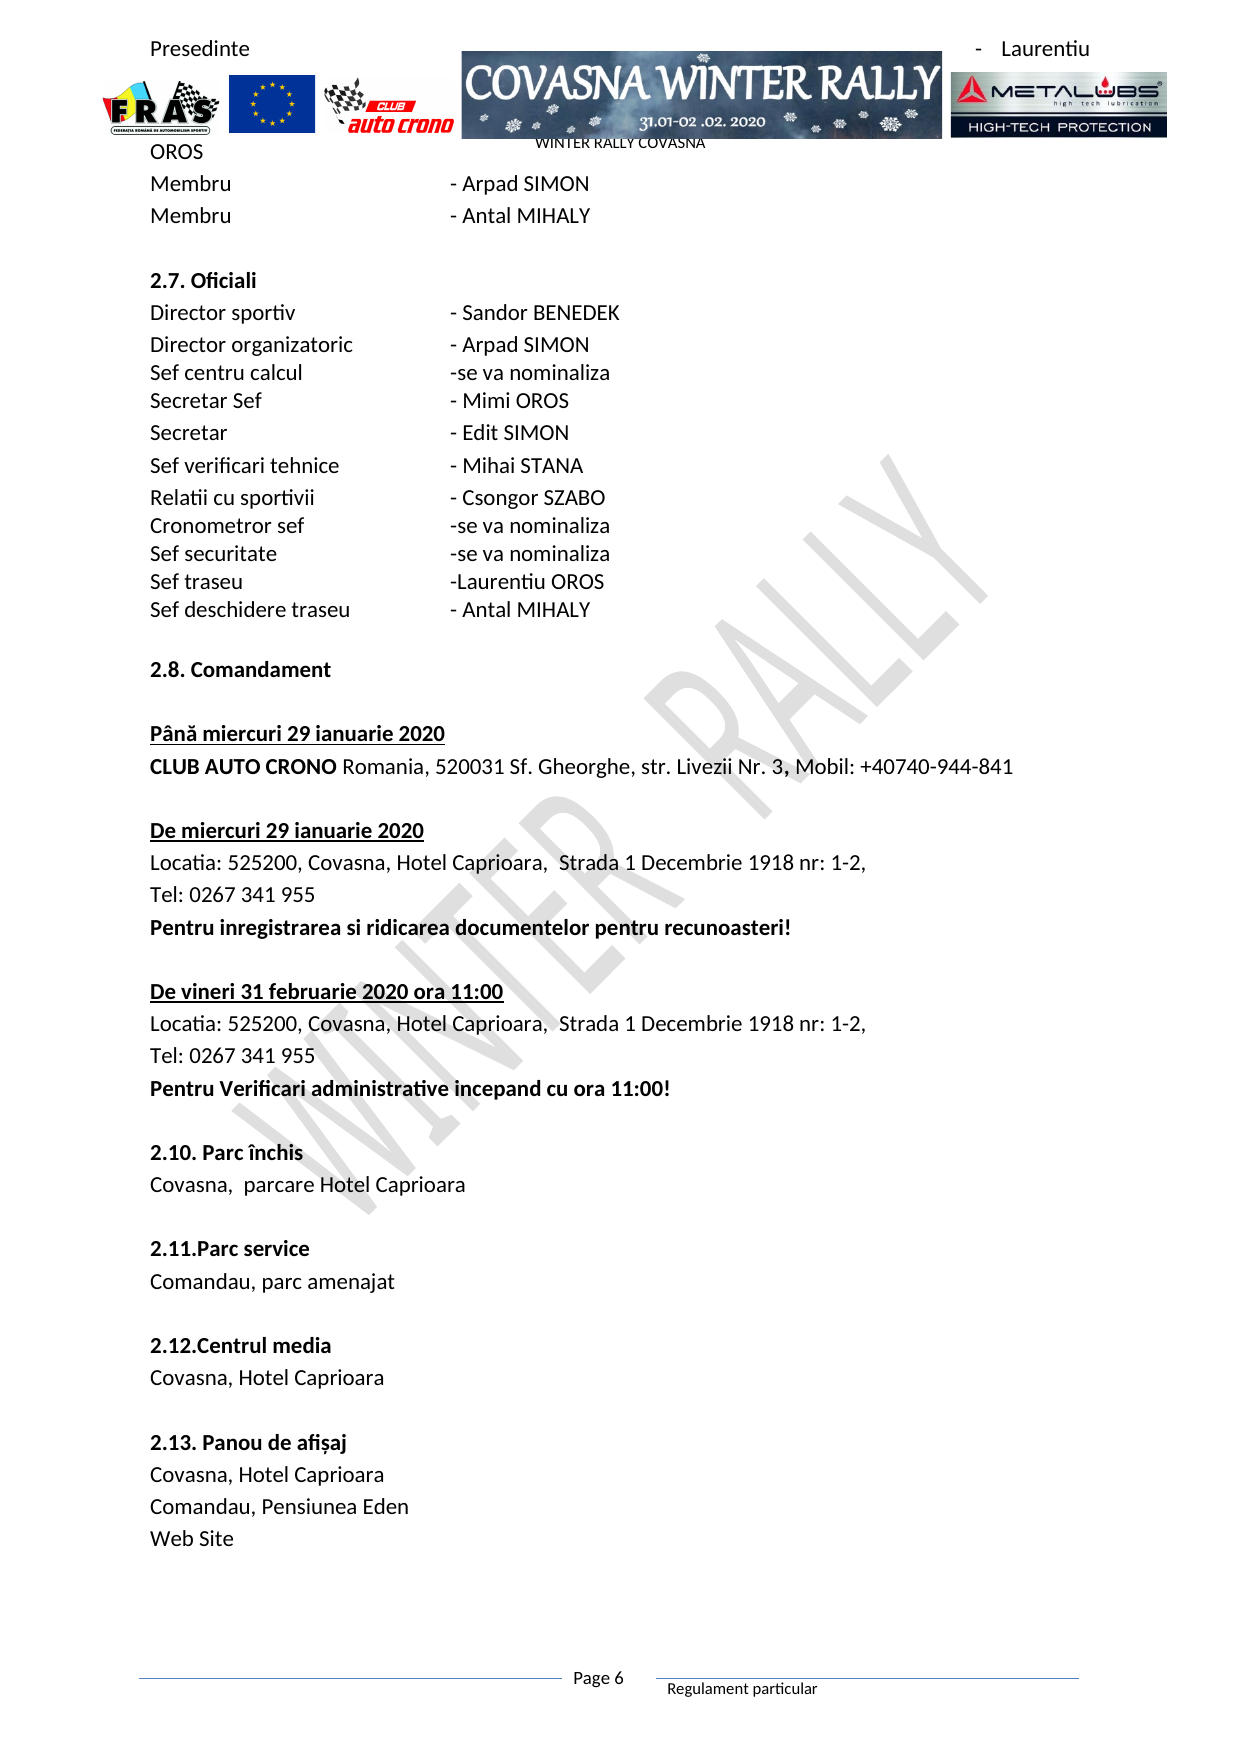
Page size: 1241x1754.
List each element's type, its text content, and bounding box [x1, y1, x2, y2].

text Covasna, parcare Hotel Caprioara [150, 1170, 1090, 1198]
picture [1090, 72, 1167, 138]
text Sef traseu -Laurentiu OROS [150, 567, 1090, 595]
text 2.8. Comandament [150, 655, 1090, 683]
text Relatii cu sportivii - Csongor SZABO [150, 483, 1090, 511]
text Web Site [150, 1524, 1090, 1552]
picture [102, 81, 150, 135]
text Comandau, parc amenajat [150, 1267, 1090, 1295]
text Membru - Antal MIHALY [150, 202, 1090, 229]
text Comandau, Pensiunea Eden [150, 1492, 1090, 1520]
text Locatia: 525200, Covasna, Hotel Caprioara, Strada 1 Decembrie 1918 nr: 1-2, [150, 848, 1090, 876]
text Pentru inregistrarea si ridicarea documentelor pentru recunoasteri! [150, 913, 1090, 941]
text Covasna, Hotel Caprioara [150, 1363, 1090, 1391]
text Tel: 0267 341 955 [150, 1041, 1090, 1069]
text De miercuri 29 ianuarie 2020 [150, 816, 1090, 844]
text 2.7. Oficiali [150, 266, 1090, 294]
text Locatia: 525200, Covasna, Hotel Caprioara, Strada 1 Decembrie 1918 nr: 1-2, [150, 1009, 1090, 1037]
text 2.11.Parc service [150, 1234, 1090, 1263]
text Cronometror sef -se va nominaliza [150, 511, 1090, 539]
text Membru - Arpad SIMON [150, 169, 1090, 197]
text Sef verificari tehnice - Mihai STANA [150, 451, 1090, 479]
text Presedinte - Laurentiu OROS [150, 34, 1090, 165]
text De vineri 31 februarie 2020 ora 11:00 [150, 977, 1090, 1005]
text CLUB AUTO CRONO Romania, 520031 Sf. Gheorghe, str. Livezii Nr. 3, Mobil: +40740-944-841 [150, 752, 1090, 780]
text Sef deschidere traseu - Antal MIHALY [150, 595, 1090, 623]
text 2.10. Parc închis [150, 1138, 1090, 1166]
text Director sportiv - Sandor BENEDEK [150, 298, 1090, 326]
text Pentru Verificari administrative incepand cu ora 11:00! [150, 1074, 1090, 1102]
text 2.13. Panou de afișaj [150, 1428, 1090, 1456]
text Director organizatoric - Arpad SIMON [150, 330, 1090, 358]
text Până miercuri 29 ianuarie 2020 [150, 719, 1090, 748]
text Sef centru calcul -se va nominaliza [150, 358, 1090, 386]
text Secretar Sef - Mimi OROS [150, 386, 1090, 414]
text Sef securitate -se va nominaliza [150, 539, 1090, 567]
text Secretar - Edit SIMON [150, 418, 1090, 447]
text Tel: 0267 341 955 [150, 881, 1090, 908]
text 2.12.Centrul media [150, 1331, 1090, 1359]
text Covasna, Hotel Caprioara [150, 1460, 1090, 1488]
